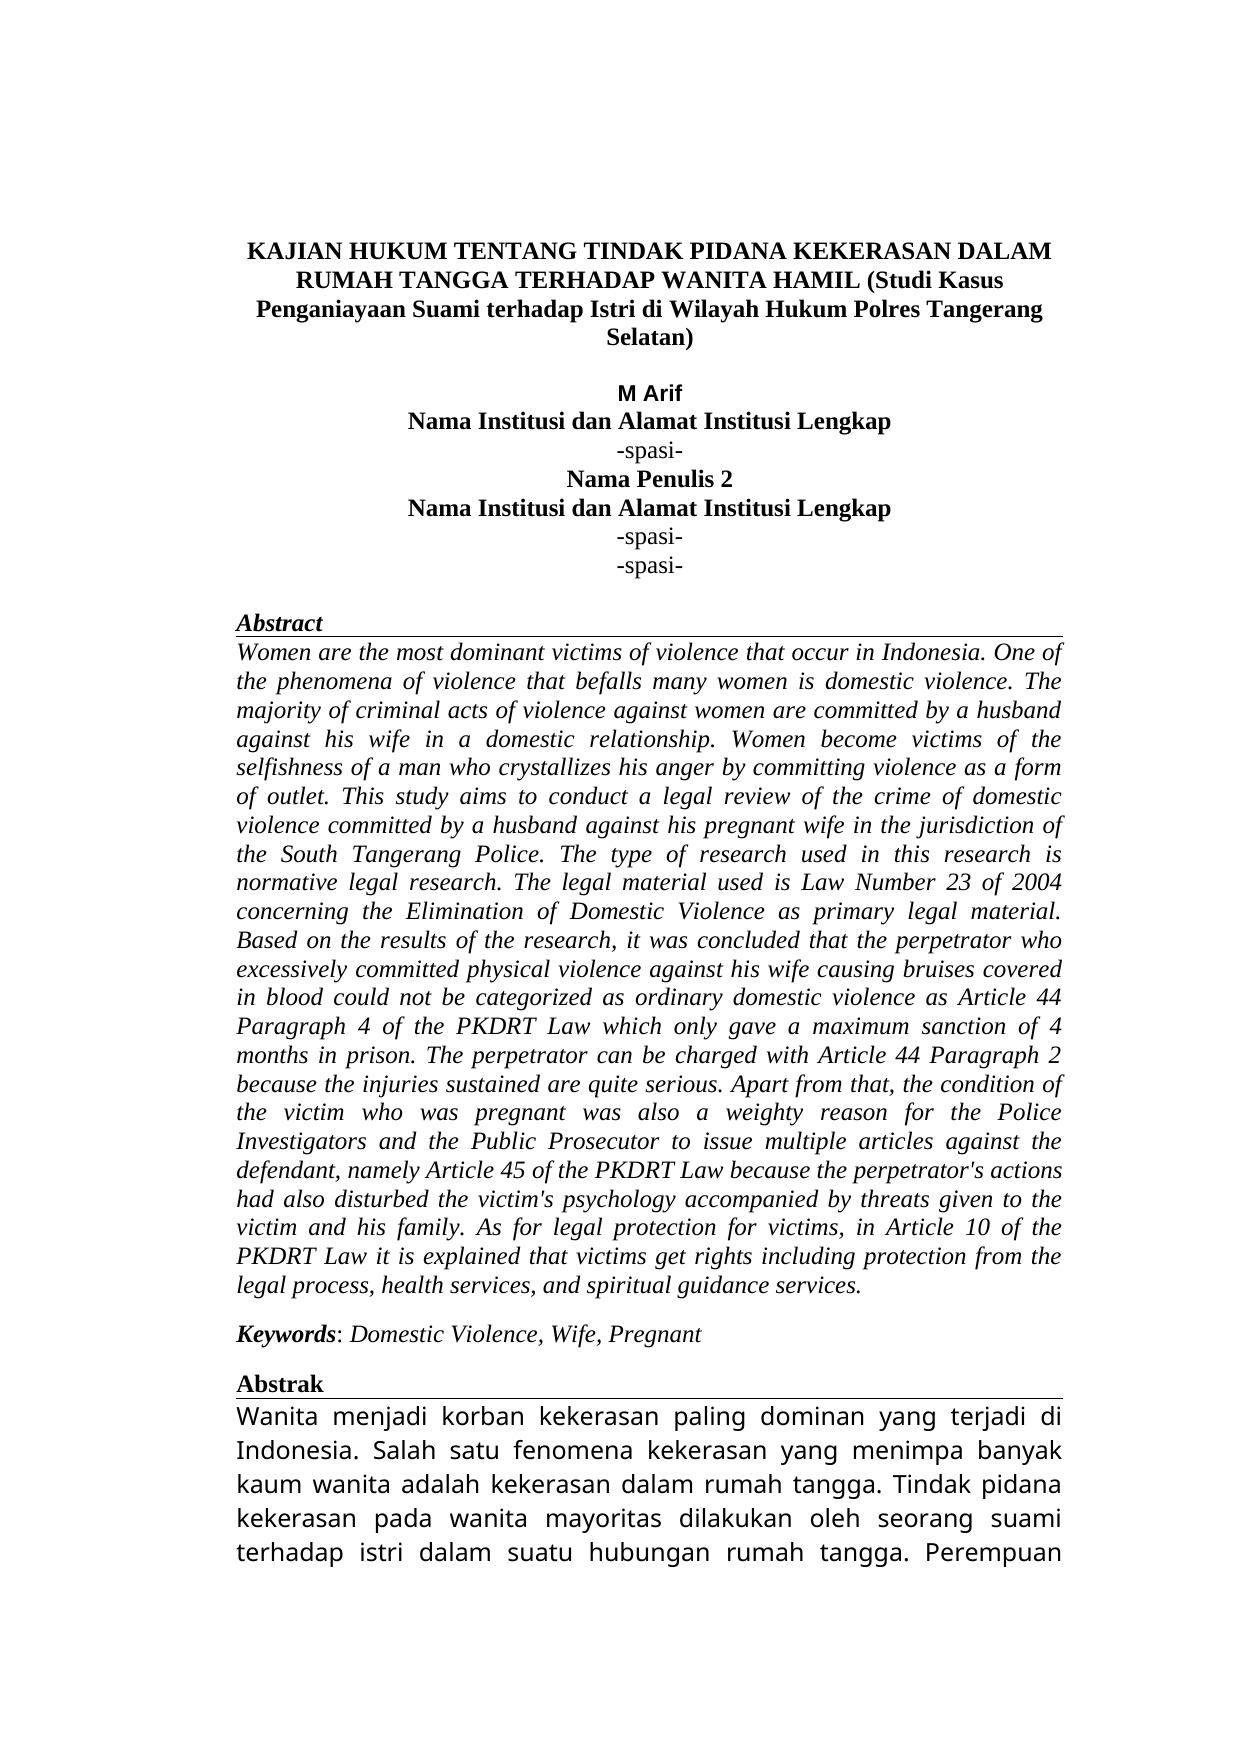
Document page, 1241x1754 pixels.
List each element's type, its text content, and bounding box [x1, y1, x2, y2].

text Women are the most dominant victims of violence that occur in Indonesia. One of the phenomena of violence that befalls many women is domestic violence. The majority of criminal acts of violence against women are committed by a husband against his wife in a domestic relationship. Women become victims of the selfishness of a man who crystallizes his anger by committing violence as a form of outlet. This study aims to conduct a legal review of the crime of domestic violence committed by a husband against his pregnant wife in the jurisdiction of the South Tangerang Police. The type of research used in this research is normative legal research. The legal material used is Law Number 23 of 2004 concerning the Elimination of Domestic Violence as primary legal material. Based on the results of the research, it was concluded that the perpetrator who excessively committed physical violence against his wife causing bruises covered in blood could not be categorized as ordinary domestic violence as Article 44 Paragraph 4 of the PKDRT Law which only gave a maximum sanction of 4 months in prison. The perpetrator can be charged with Article 44 Paragraph 2 because the injuries sustained are quite serious. Apart from that, the condition of the victim who was pregnant was also a weighty reason for the Police Investigators and the Public Prosecutor to issue multiple articles against the defendant, namely Article 45 of the PKDRT Law because the perpetrator's actions had also disturbed the victim's psychology accompanied by threats given to the victim and his family. As for legal protection for victims, in Article 10 of the PKDRT Law it is explained that victims get rights including protection from the legal process, health services, and spiritual guidance services. [236, 637, 1063, 1299]
subtitle Nama Institusi dan Alamat Institusi Lengkap [236, 493, 1063, 521]
text Keywords: Domestic Violence, Wife, Pregnant [236, 1319, 1063, 1348]
subtitle Nama Penulis 2 [236, 464, 1063, 493]
subtitle Nama Institusi dan Alamat Institusi Lengkap [236, 406, 1063, 435]
text Abstrak [236, 1369, 1063, 1398]
subtitle -spasi- [236, 550, 1063, 579]
subtitle -spasi- [236, 521, 1063, 550]
subtitle -spasi- [236, 435, 1063, 464]
subtitle M Arif [236, 380, 1063, 406]
subtitle KAJIAN HUKUM TENTANG TINDAK PIDANA KEKERASAN DALAM RUMAH TANGGA TERHADAP WANITA HAMIL (Studi Kasus Penganiayaan Suami terhadap Istri di Wilayah Hukum Polres Tangerang Selatan) [236, 236, 1063, 351]
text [236, 1399, 1063, 1569]
text Abstract [236, 608, 1063, 636]
